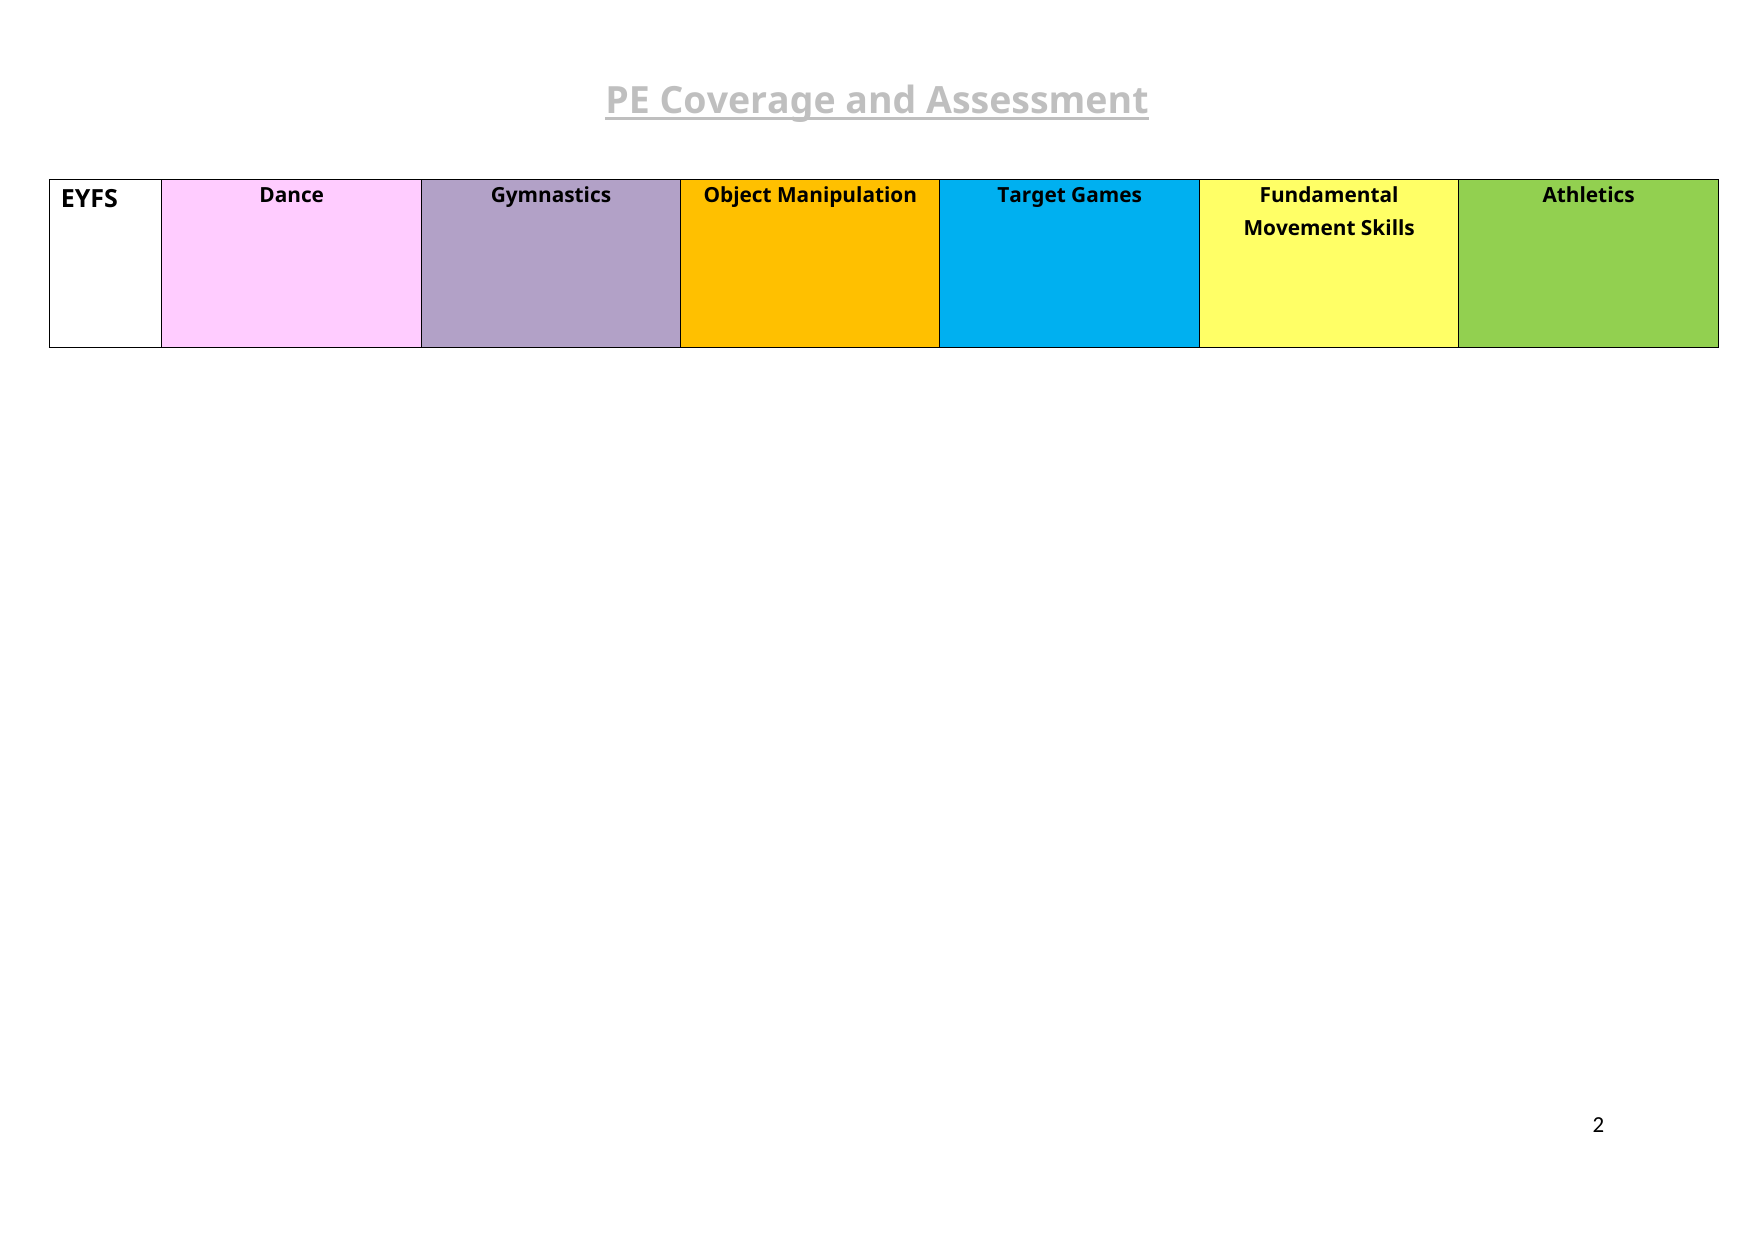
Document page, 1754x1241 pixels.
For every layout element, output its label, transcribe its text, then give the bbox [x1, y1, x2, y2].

table_cell Target Games [940, 180, 1199, 233]
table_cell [1200, 180, 1458, 233]
table_cell EYFS [50, 180, 161, 233]
table_cell Object Manipulation [681, 180, 939, 233]
table_cell Dance [162, 180, 421, 233]
table_cell Athletics [1459, 180, 1718, 233]
table_cell Gymnastics [422, 180, 680, 233]
